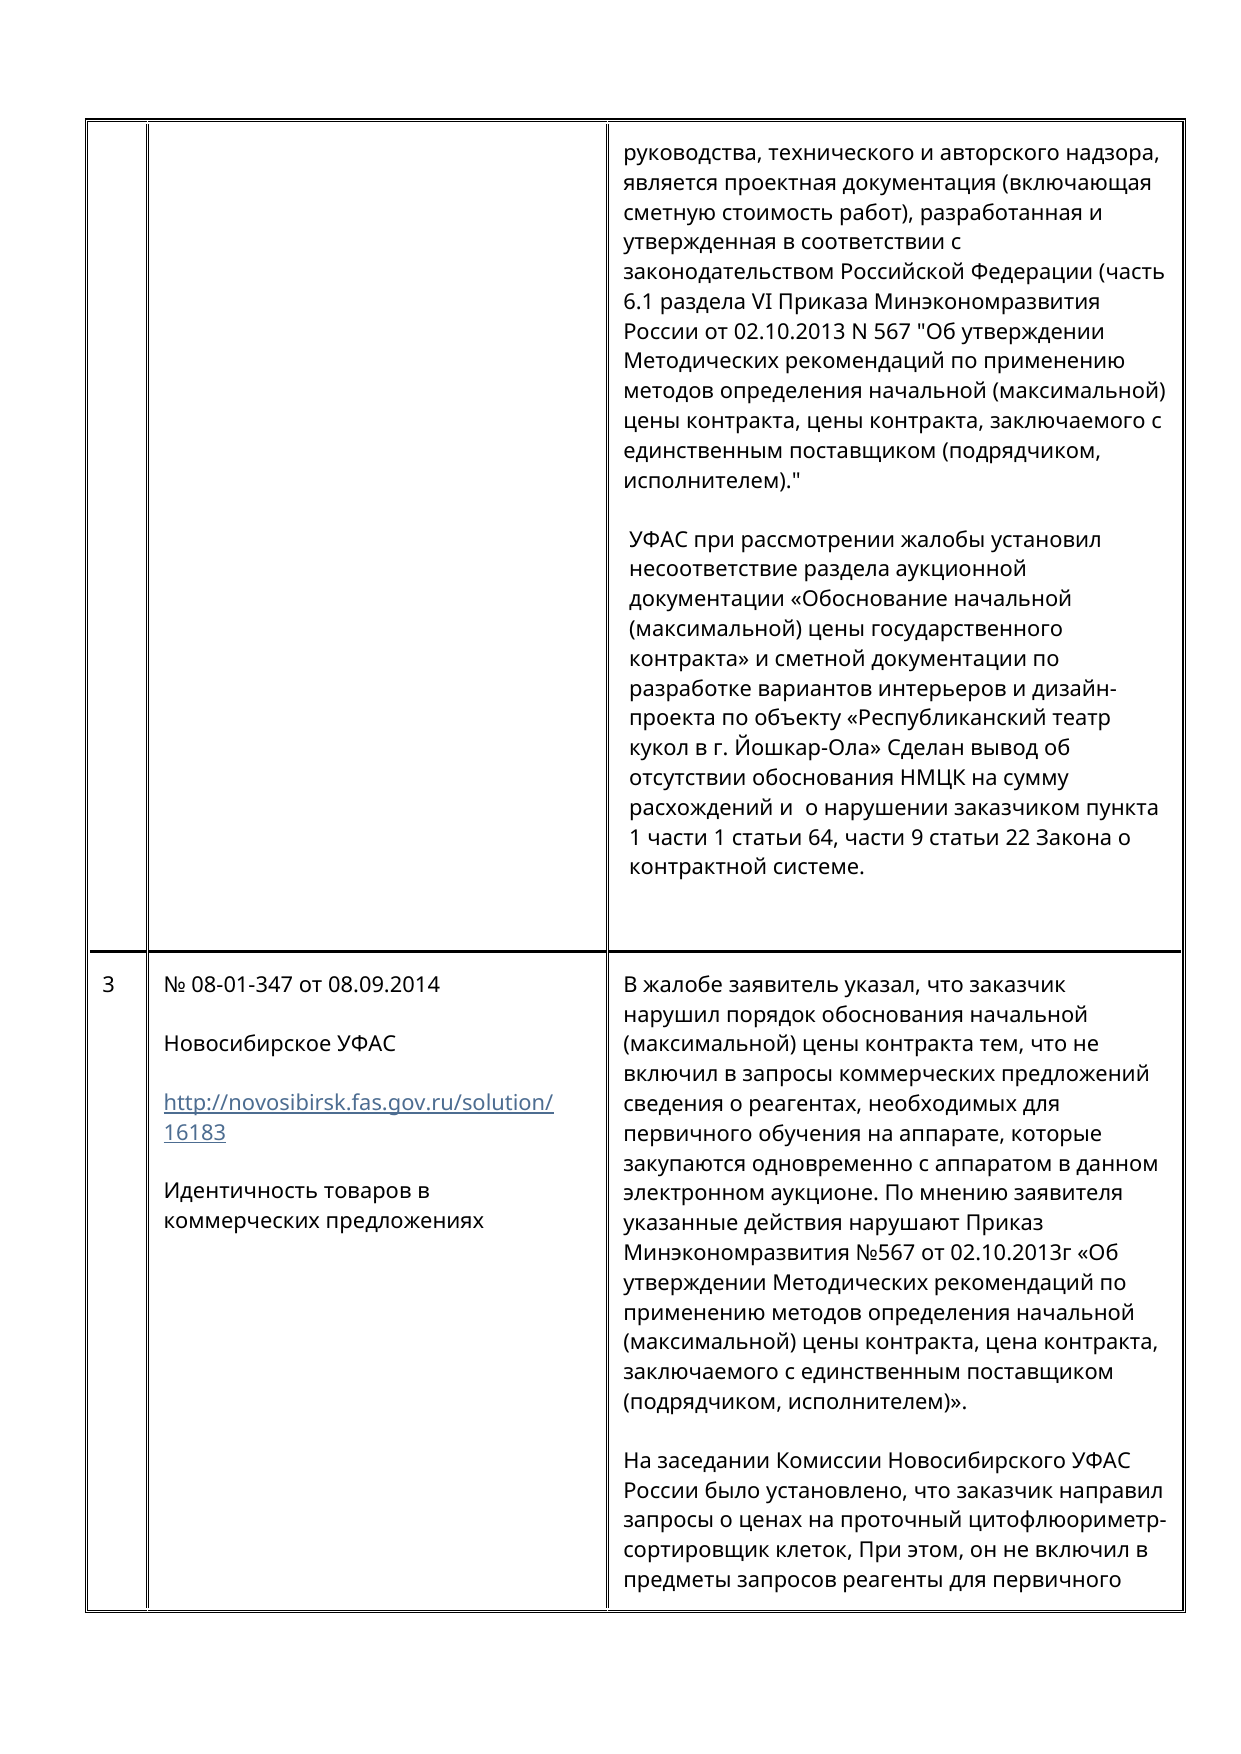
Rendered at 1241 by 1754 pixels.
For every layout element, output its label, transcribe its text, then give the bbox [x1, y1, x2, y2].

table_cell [148, 122, 607, 950]
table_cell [608, 950, 1182, 1609]
table_cell 2 [88, 122, 148, 950]
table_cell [608, 122, 1182, 950]
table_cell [148, 953, 607, 1609]
table_cell 3 [88, 950, 148, 1609]
